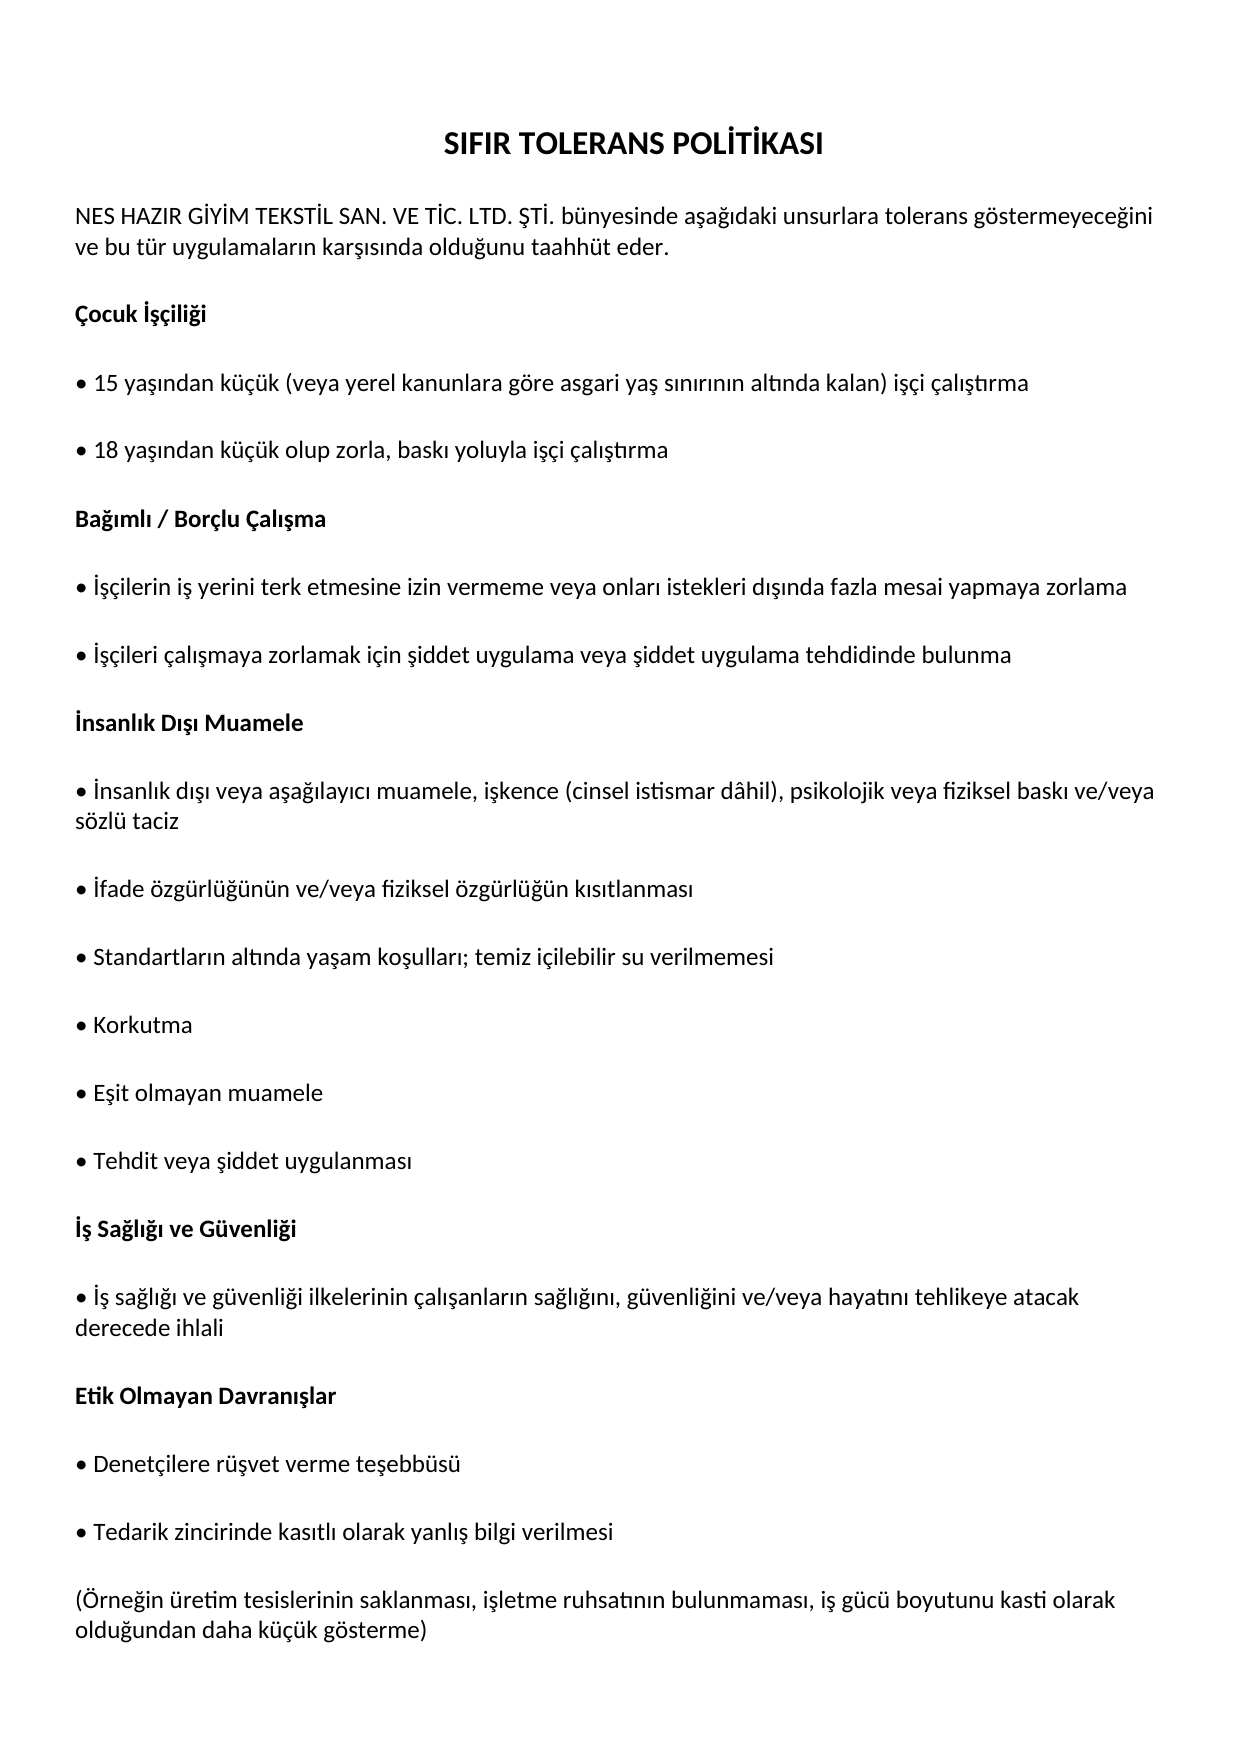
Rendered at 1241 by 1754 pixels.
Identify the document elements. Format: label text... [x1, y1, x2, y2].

text • İşçilerin iş yerini terk etmesine izin vermeme veya onları istekleri dışında fazla mesai yapmaya zorlama [75, 571, 1165, 601]
text • İfade özgürlüğünün ve/veya fiziksel özgürlüğün kısıtlanması [75, 873, 1165, 904]
text İnsanlık Dışı Muamele [75, 707, 1165, 737]
text • İşçileri çalışmaya zorlamak için şiddet uygulama veya şiddet uygulama tehdidinde bulunma [75, 639, 1165, 669]
text Bağımlı / Borçlu Çalışma [75, 503, 1165, 533]
text • Denetçilere rüşvet verme teşebbüsü [75, 1448, 1165, 1478]
text İş Sağlığı ve Güvenliği [75, 1213, 1165, 1244]
text • 15 yaşından küçük (veya yerel kanunlara göre asgari yaş sınırının altında kalan) işçi çalıştırma [75, 367, 1165, 397]
text • Korkutma [75, 1009, 1165, 1040]
text Etik Olmayan Davranışlar [75, 1380, 1165, 1411]
text • İş sağlığı ve güvenliği ilkelerinin çalışanların sağlığını, güvenliğini ve/veya hayatını tehlikeye atacak derecede ihlali [75, 1281, 1165, 1342]
text • Eşit olmayan muamele [75, 1077, 1165, 1108]
text Çocuk İşçiliği [75, 299, 1165, 329]
text NES HAZIR GİYİM TEKSTİL SAN. VE TİC. LTD. ŞTİ. bünyesinde aşağıdaki unsurlara tolerans göstermeyeceğini ve bu tür uygulamaların karşısında olduğunu taahhüt eder. [75, 200, 1165, 261]
text • Tehdit veya şiddet uygulanması [75, 1145, 1165, 1176]
text • 18 yaşından küçük olup zorla, baskı yoluyla işçi çalıştırma [75, 435, 1165, 465]
text • İnsanlık dışı veya aşağılayıcı muamele, işkence (cinsel istismar dâhil), psikolojik veya fiziksel baskı ve/veya sözlü taciz [75, 775, 1165, 836]
text SIFIR TOLERANS POLİTİKASI [370, 122, 1165, 163]
text • Tedarik zincirinde kasıtlı olarak yanlış bilgi verilmesi [75, 1516, 1165, 1547]
text • Standartların altında yaşam koşulları; temiz içilebilir su verilmemesi [75, 941, 1165, 972]
text (Örneğin üretim tesislerinin saklanması, işletme ruhsatının bulunmaması, iş gücü boyutunu kasti olarak olduğundan daha küçük gösterme) [75, 1584, 1165, 1645]
